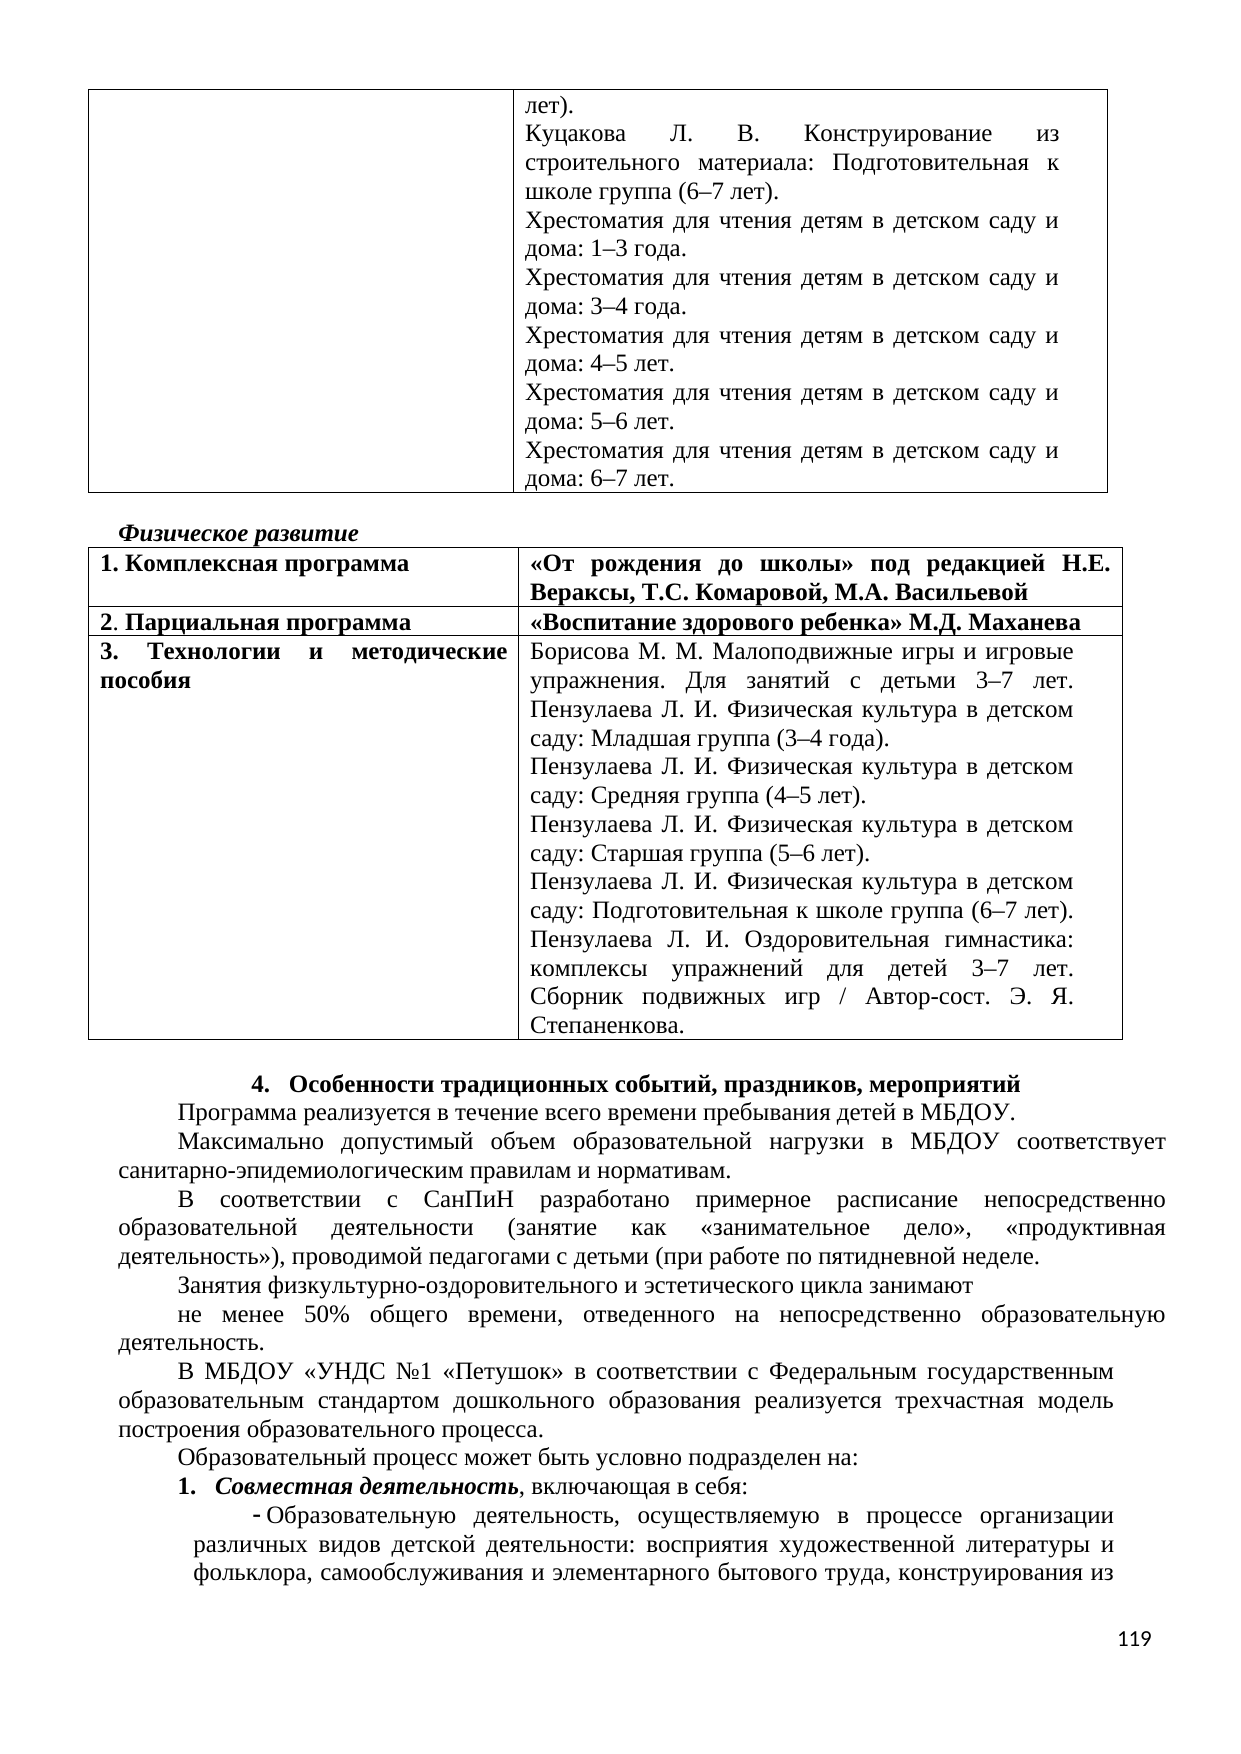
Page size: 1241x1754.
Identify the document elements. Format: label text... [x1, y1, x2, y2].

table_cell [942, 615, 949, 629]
text Занятия физкультурно-оздоровительного и эстетического цикла занимают [118, 1270, 1166, 1299]
list Совместная деятельность, включающая в себя: [177, 1471, 1115, 1500]
text Программа реализуется в течение всего времени пребывания детей в МБДОУ. [118, 1097, 1166, 1126]
text В соответствии с СанПиН разработано примерное расписание непосредственно образовательной деятельности (занятие как «занимательное дело», «продуктивная деятельность»), проводимой педагогами с детьми (при работе по пятидневной неделе. [118, 1184, 1166, 1270]
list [193, 1500, 1115, 1586]
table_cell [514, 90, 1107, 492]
text не менее 50% общего времени, отведенного на непосредственно образовательную деятельность. [118, 1299, 1166, 1356]
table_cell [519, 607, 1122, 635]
text Образовательный процесс может быть условно подразделен на: [118, 1442, 1115, 1471]
text Максимально допустимый объем образовательной нагрузки в МБДОУ соответствует санитарно-эпидемиологическим правилам и нормативам. [118, 1126, 1166, 1184]
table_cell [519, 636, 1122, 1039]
text Физическое развитие [118, 518, 1115, 547]
text В МБДОУ «УНДС №1 «Петушок» в соответствии с Федеральным государственным образовательным стандартом дошкольного образования реализуется трехчастная модель построения образовательного процесса. [118, 1356, 1115, 1442]
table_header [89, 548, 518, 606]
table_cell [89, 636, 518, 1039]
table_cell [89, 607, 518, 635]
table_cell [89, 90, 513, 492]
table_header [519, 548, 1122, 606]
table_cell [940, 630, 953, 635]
list Особенности традиционных событий, праздников, мероприятий [251, 1069, 1166, 1097]
